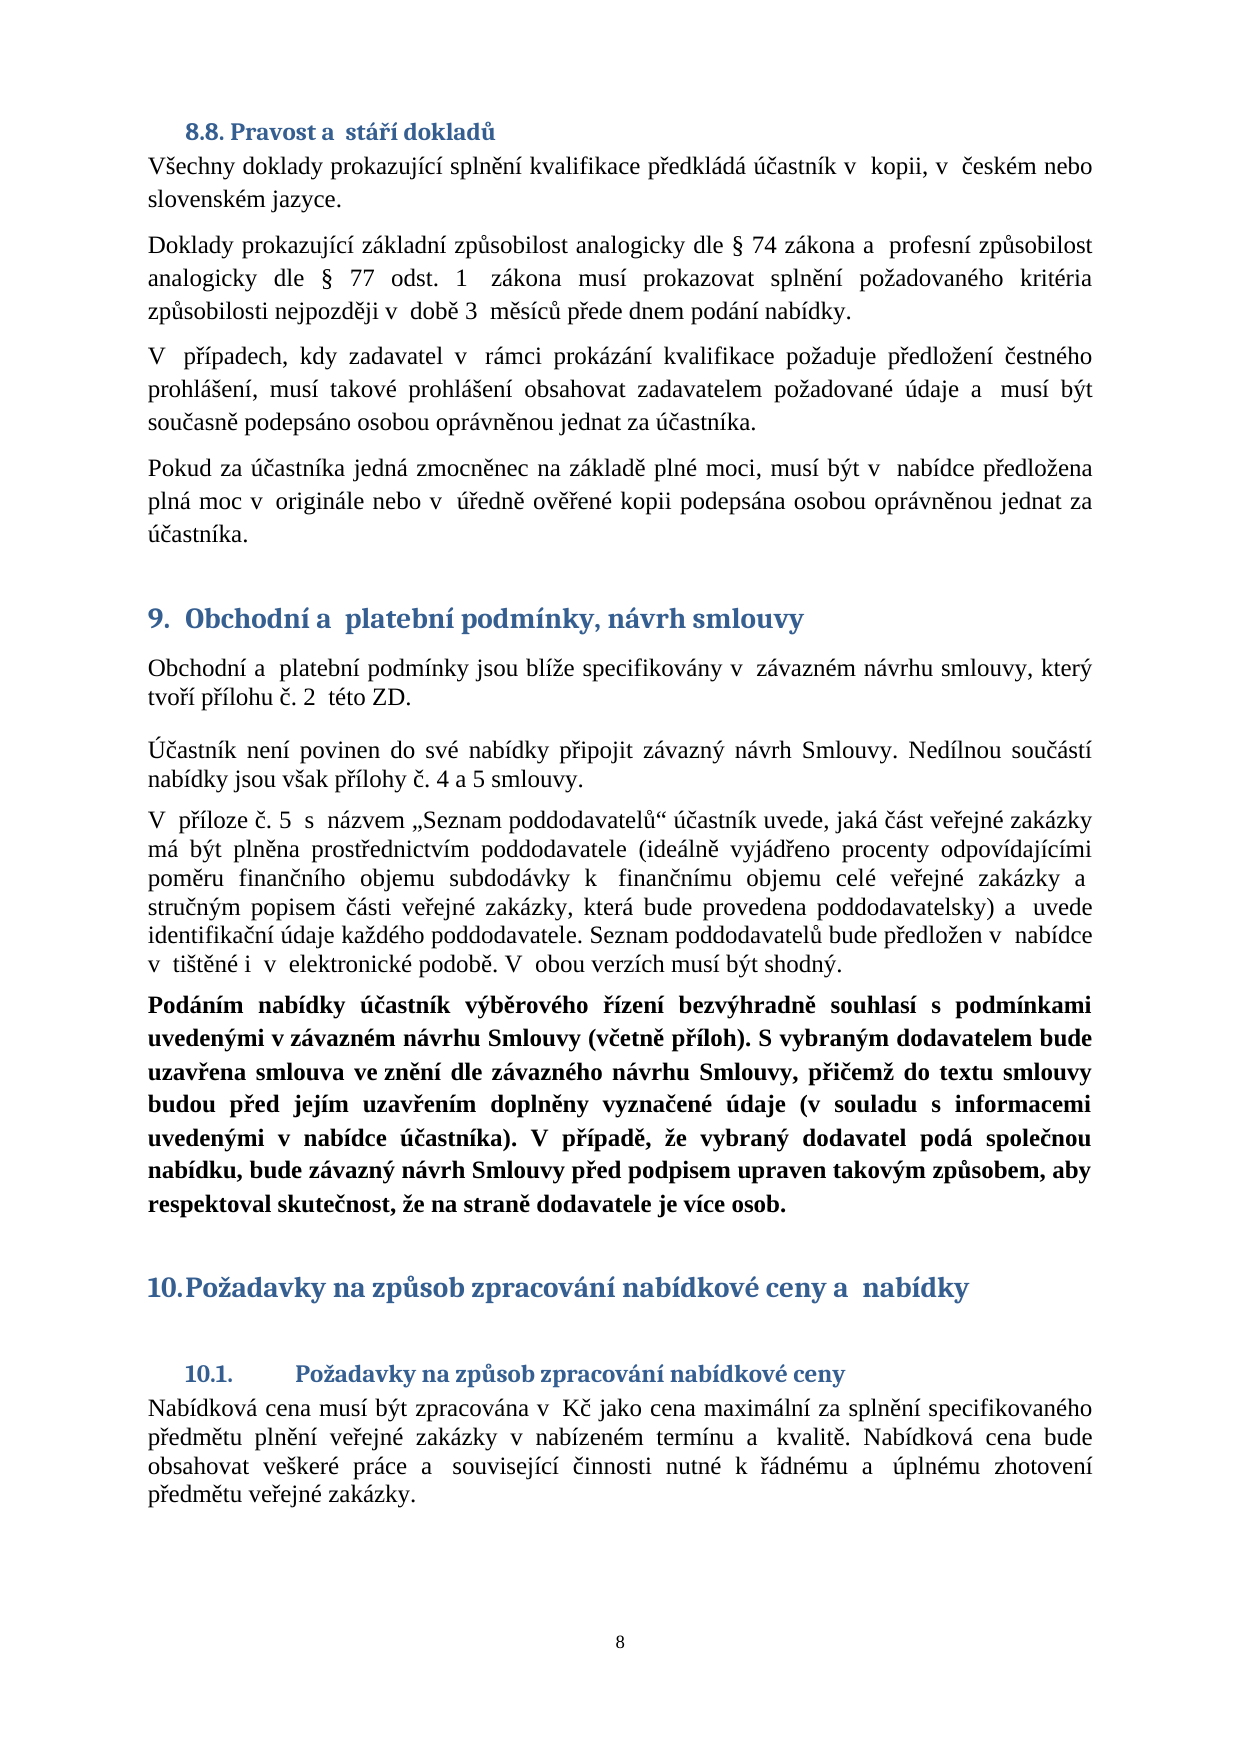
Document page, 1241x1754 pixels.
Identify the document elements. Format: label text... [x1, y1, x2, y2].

text Všechny doklady prokazující splnění kvalifikace předkládá účastník v kopii, v českém nebo slovenském jazyce. [148, 151, 1093, 213]
subtitle Obchodní a platební podmínky, návrh smlouvy [148, 602, 1093, 636]
text Podáním nabídky účastník výběrového řízení bezvýhradně souhlasí s podmínkami uvedenými v závazném návrhu Smlouvy (včetně příloh). S vybraným dodavatelem bude uzavřena smlouva ve znění dle závazného návrhu Smlouvy, přičemž do textu smlouvy budou před jejím uzavřením doplněny vyznačené údaje (v souladu s informacemi uvedenými v nabídce účastníka). V případě, že vybraný dodavatel podá společnou nabídku, bude závazný návrh Smlouvy před podpisem upraven takovým způsobem, aby respektoval skutečnost, že na straně dodavatele je více osob. [148, 991, 1093, 1217]
list Obchodní a platební podmínky jsou blíže specifikovány v závazném návrhu smlouvy, který tvoří přílohu č. 2 této ZD. [148, 653, 1093, 711]
subtitle Požadavky na způsob zpracování nabídkové ceny a nabídky [148, 1272, 1093, 1305]
text Doklady prokazující základní způsobilost analogicky dle § 74 zákona a profesní způsobilost analogicky dle § 77 odst. 1 zákona musí prokazovat splnění požadovaného kritéria způsobilosti nejpozději v době 3 měsíců přede dnem podání nabídky. [148, 230, 1093, 324]
subtitle Požadavky na způsob zpracování nabídkové ceny [185, 1360, 1093, 1389]
text V případech, kdy zadavatel v rámci prokázání kvalifikace požaduje předložení čestného prohlášení, musí takové prohlášení obsahovat zadavatelem požadované údaje a musí být současně podepsáno osobou oprávněnou jednat za účastníka. [148, 341, 1093, 436]
list Účastník není povinen do své nabídky připojit závazný návrh Smlouvy. Nedílnou součástí nabídky jsou však přílohy č. 4 a 5 smlouvy. [148, 736, 1093, 793]
text Pokud za účastníka jedná zmocněnec na základě plné moci, musí být v nabídce předložena plná moc v originále nebo v úředně ověřené kopii podepsána osobou oprávněnou jednat za účastníka. [148, 453, 1093, 548]
list V příloze č. 5 s názvem „Seznam poddodavatelů“ účastník uvede, jaká část veřejné zakázky má být plněna prostřednictvím poddodavatele (ideálně vyjádřeno procenty odpovídajícími poměru finančního objemu subdodávky k finančnímu objemu celé veřejné zakázky a stručným popisem části veřejné zakázky, která bude provedena poddodavatelsky) a uvede identifikační údaje každého poddodavatele. Seznam poddodavatelů bude předložen v nabídce v tištěné i v elektronické podobě. V obou verzích musí být shodný. [148, 806, 1093, 978]
text Nabídková cena musí být zpracována v Kč jako cena maximální za splnění specifikovaného předmětu plnění veřejné zakázky v nabízeném termínu a kvalitě. Nabídková cena bude obsahovat veškeré práce a související činnosti nutné k řádnému a úplnému zhotovení předmětu veřejné zakázky. [148, 1393, 1093, 1508]
subtitle Pravost a stáří dokladů [185, 118, 1093, 147]
